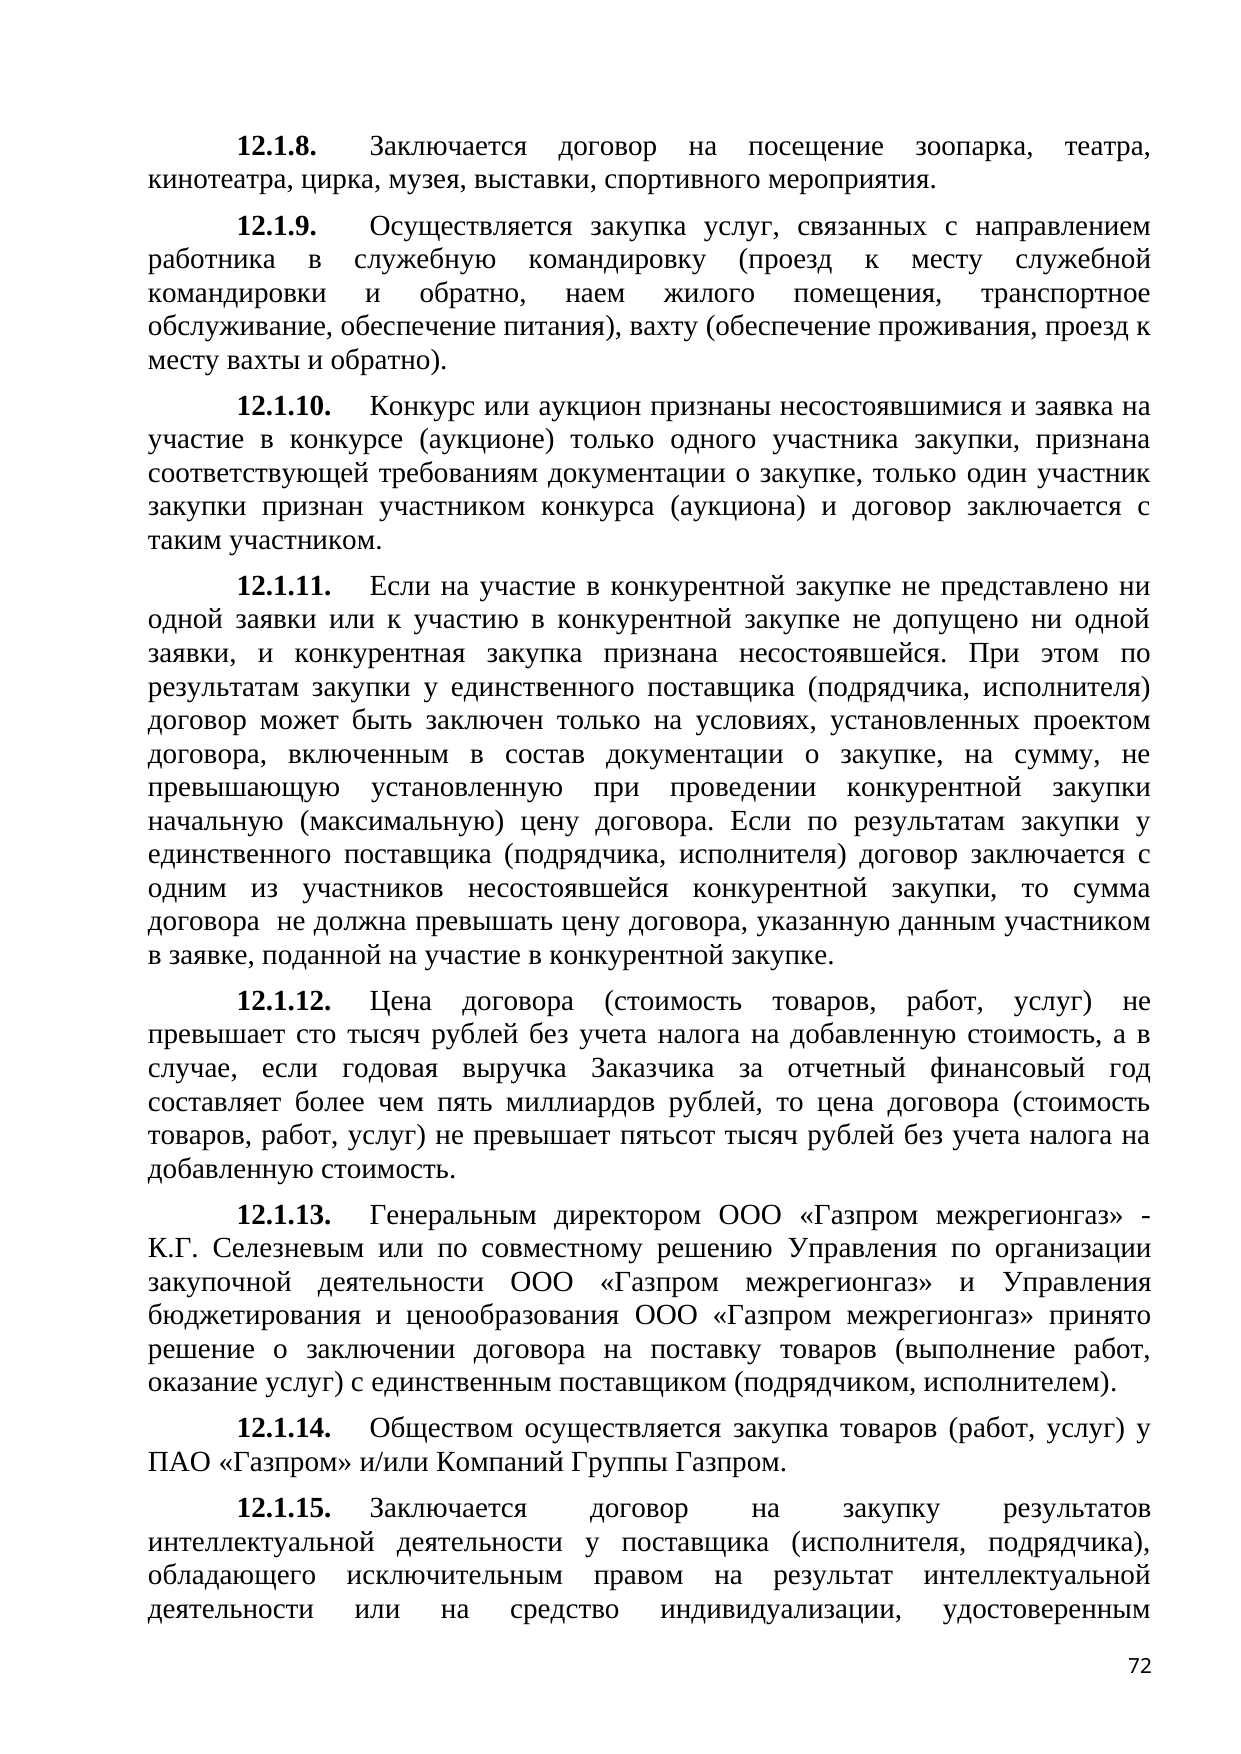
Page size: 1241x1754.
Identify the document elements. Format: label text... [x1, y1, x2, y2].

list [148, 1490, 1152, 1624]
list Осуществляется закупка услуг, связанных с направлением работника в служебную командировку (проезд к месту служебной командировки и обратно, наем жилого помещения, транспортное обслуживание, обеспечение питания), вахту (обеспечение проживания, проезд к месту вахты и обратно). [148, 208, 1152, 375]
list Конкурс или аукцион признаны несостоявшимися и заявка на участие в конкурсе (аукционе) только одного участника закупки, признана соответствующей требованиям документации о закупке, только один участник закупки признан участником конкурса (аукциона) и договор заключается с таким участником. [148, 388, 1152, 556]
list Генеральным директором ООО «Газпром межрегионгаз» - К.Г. Селезневым или по совместному решению Управления по организации закупочной деятельности ООО «Газпром межрегионгаз» и Управления бюджетирования и ценообразования ООО «Газпром межрегионгаз» принято решение о заключении договора на поставку товаров (выполнение работ, оказание услуг) с единственным поставщиком (подрядчиком, исполнителем). [148, 1197, 1152, 1398]
list Если на участие в конкурентной закупке не представлено ни одной заявки или к участию в конкурентной закупке не допущено ни одной заявки, и конкурентная закупка признана несостоявшейся. При этом по результатам закупки у единственного поставщика (подрядчика, исполнителя) договор может быть заключен только на условиях, установленных проектом договора, включенным в состав документации о закупке, на сумму, не превышающую установленную при проведении конкурентной закупки начальную (максимальную) цену договора. Если по результатам закупки у единственного поставщика (подрядчика, исполнителя) договор заключается с одним из участников несостоявшейся конкурентной закупки, то сумма договора не должна превышать цену договора, указанную данным участником в заявке, поданной на участие в конкурентной закупке. [148, 568, 1152, 971]
list Заключается договор на посещение зоопарка, театра, кинотеатра, цирка, музея, выставки, спортивного мероприятия. [148, 128, 1152, 195]
list Обществом осуществляется закупка товаров (работ, услуг) у ПАО «Газпром» и/или Компаний Группы Газпром. [148, 1411, 1152, 1478]
list Цена договора (стоимость товаров, работ, услуг) не превышает сто тысяч рублей без учета налога на добавленную стоимость, а в случае, если годовая выручка Заказчика за отчетный финансовый год составляет более чем пять миллиардов рублей, то цена договора (стоимость товаров, работ, услуг) не превышает пятьсот тысяч рублей без учета налога на добавленную стоимость. [148, 983, 1152, 1184]
